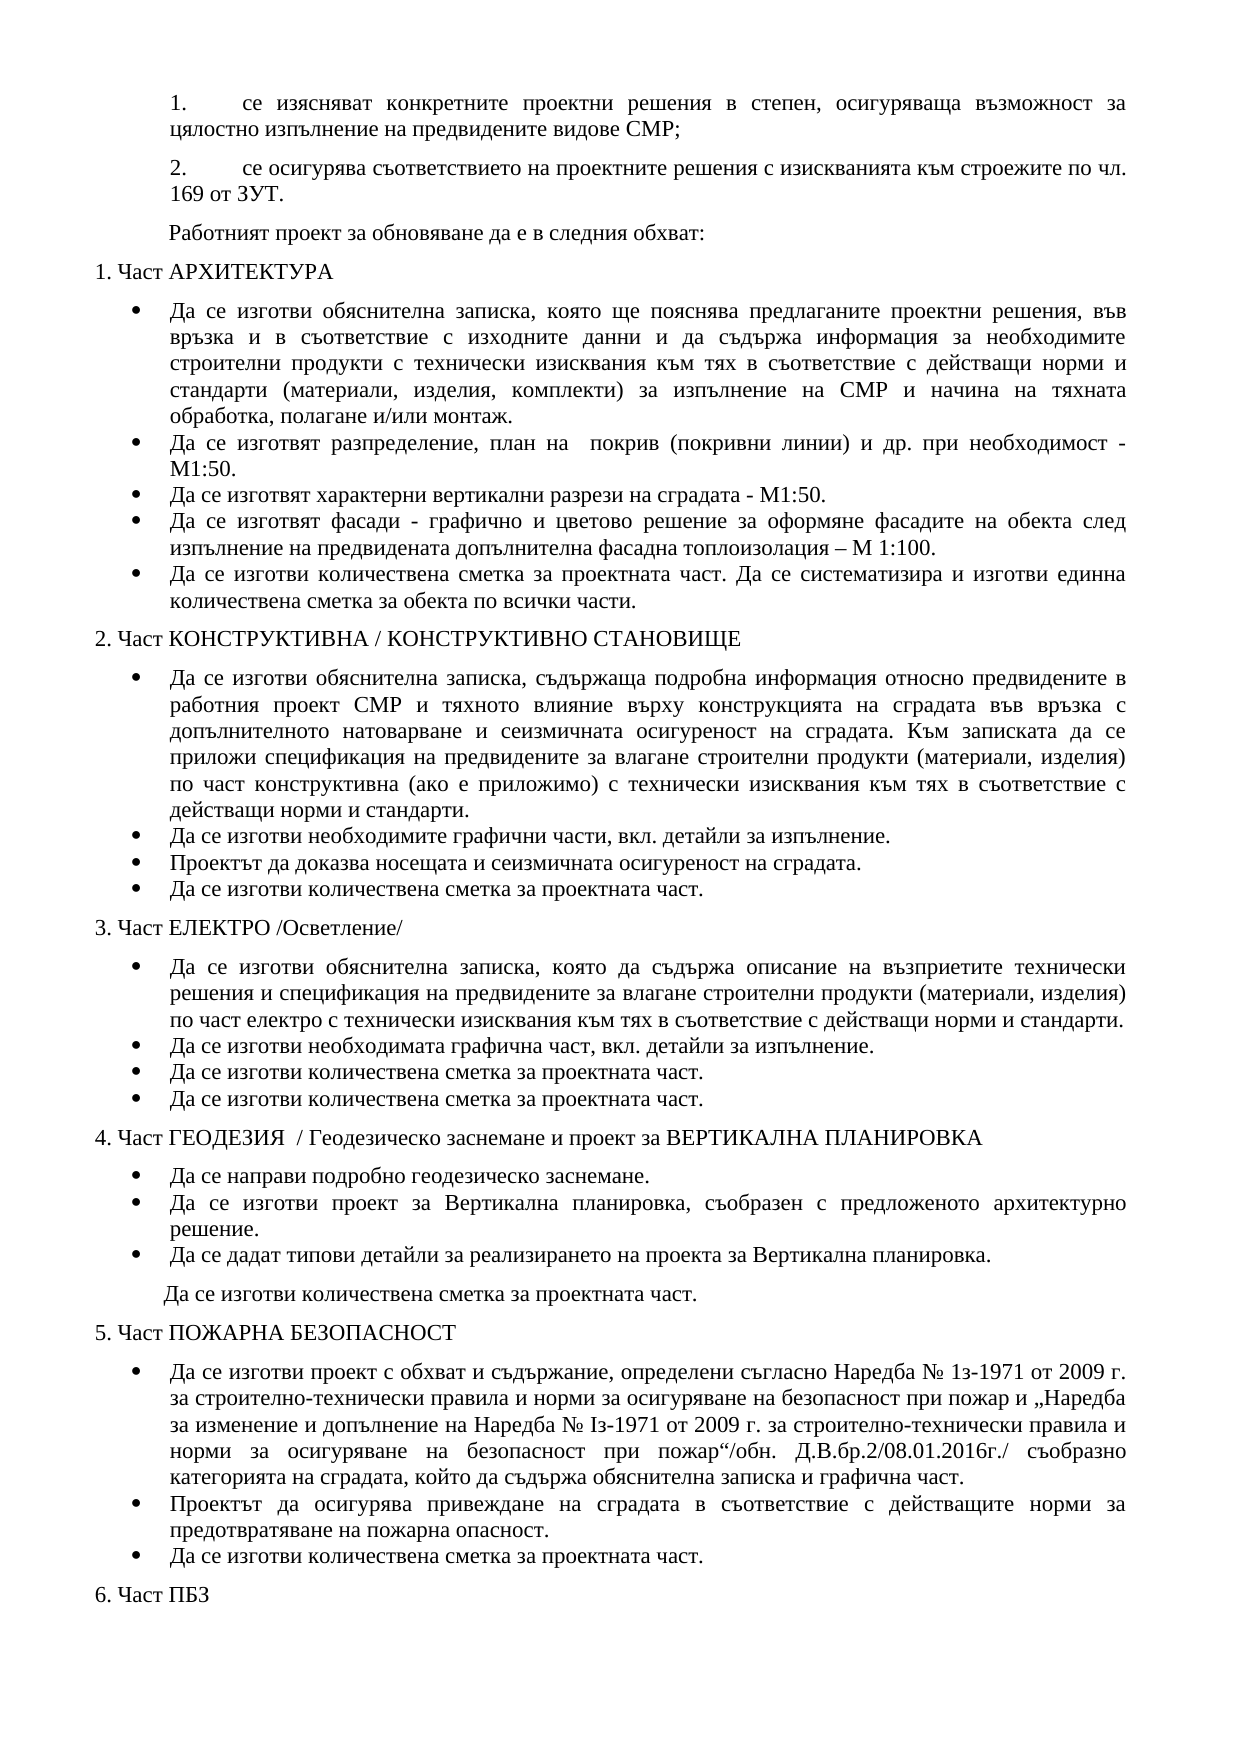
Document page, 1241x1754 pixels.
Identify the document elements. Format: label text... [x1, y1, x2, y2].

text 1. Част АРХИТЕКТУРА [94, 258, 1128, 284]
list Да се дадат типови детайли за реализирането на проекта за Вертикална планировка. [132, 1241, 1128, 1268]
list Да се изготви необходимите графични части, вкл. детайли за изпълнение. [132, 822, 1128, 849]
list Да се направи подробно геодезическо заснемане. [132, 1162, 1128, 1189]
list Да се изготви количествена сметка за проектната част. [132, 1085, 1128, 1111]
list Да се изготви обяснителна записка, съдържаща подробна информация относно предвидените в работния проект СМР и тяхното влияние върху конструкцията на сградата във връзка с допълнителното натоварване и сеизмичната осигуреност на сградата. Към записката да се приложи спецификация на предвидените за влагане строителни продукти (материали, изделия) по част конструктивна (ако е приложимо) с технически изисквания към тях в съответствие с действащи норми и стандарти. [132, 664, 1128, 822]
list Да се изготвят разпределение, план на покрив (покривни линии) и др. при необходимост - М1:50. [132, 428, 1128, 481]
text 4. Част ГЕОДЕЗИЯ / Геодезическо заснемане и проект за ВЕРТИКАЛНА ПЛАНИРОВКА [94, 1123, 1128, 1150]
text 3. Част ЕЛЕКТРО /Осветление/ [94, 914, 1128, 940]
list Проектът да осигурява привеждане на сградата в съответствие с действащите норми за предотвратяване на пожарна опасност. [132, 1490, 1128, 1542]
list Да се изготви обяснителна записка, която да съдържа описание на възприетите технически решения и спецификация на предвидените за влагане строителни продукти (материали, изделия) по част електро с технически изисквания към тях в съответствие с действащи норми и стандарти. [132, 953, 1128, 1032]
text Да се изготви количествена сметка за проектната част. [94, 1280, 1128, 1307]
list Проектът да доказва носещата и сеизмичната осигуреност на сградата. [132, 849, 1128, 875]
list Да се изготви проект за Вертикална планировка, съобразен с предложеното архитектурно решение. [132, 1189, 1128, 1241]
list Да се изготви количествена сметка за проектната част. [132, 1542, 1128, 1569]
text Работният проект за обновяване да е в следния обхват: [94, 219, 1128, 245]
text 5. Част ПОЖАРНА БЕЗОПАСНОСТ [94, 1319, 1128, 1346]
text 6. Част ПБЗ [94, 1581, 1128, 1608]
list Да се изготви проект с обхват и съдържание, определени съгласно Наредба № 1з-1971 от 2009 г. за строително-технически правила и норми за осигуряване на безопасност при пожар и „Наредба за изменение и допълнение на Наредба № Із-1971 от 2009 г. за строително-технически правила и норми за осигуряване на безопасност при пожар“/обн. Д.В.бр.2/08.01.2016г./ съобразно категорията на сградата, който да съдържа обяснителна записка и графична част. [132, 1358, 1128, 1490]
list Да се изготвят фасади - графично и цветово решение за оформяне фасадите на обекта след изпълнение на предвидената допълнителна фасадна топлоизолация – М 1:100. [132, 508, 1128, 560]
list Да се изготви количествена сметка за проектната част. Да се систематизира и изготви единна количествена сметка за обекта по всички части. [132, 560, 1128, 613]
list Да се изготви необходимата графична част, вкл. детайли за изпълнение. [132, 1032, 1128, 1058]
list Да се изготви количествена сметка за проектната част. [132, 1058, 1128, 1085]
list Да се изготвят характерни вертикални разрези на сградата - М1:50. [132, 481, 1128, 508]
text 2. се осигурява съответствието на проектните решения с изискванията към строежите по чл. 169 от ЗУТ. [169, 154, 1128, 207]
text 2. Част КОНСТРУКТИВНА / КОНСТРУКТИВНО СТАНОВИЩЕ [94, 626, 1128, 652]
text 1. се изясняват конкретните проектни решения в степен, осигуряваща възможност за цялостно изпълнение на предвидените видове СМР; [169, 89, 1128, 141]
list Да се изготви количествена сметка за проектната част. [132, 875, 1128, 902]
list Да се изготви обяснителна записка, която ще пояснява предлаганите проектни решения, във връзка и в съответствие с изходните данни и да съдържа информация за необходимите строителни продукти с технически изисквания към тях в съответствие с действащи норми и стандарти (материали, изделия, комплекти) за изпълнение на СМР и начина на тяхната обработка, полагане и/или монтаж. [132, 297, 1128, 428]
